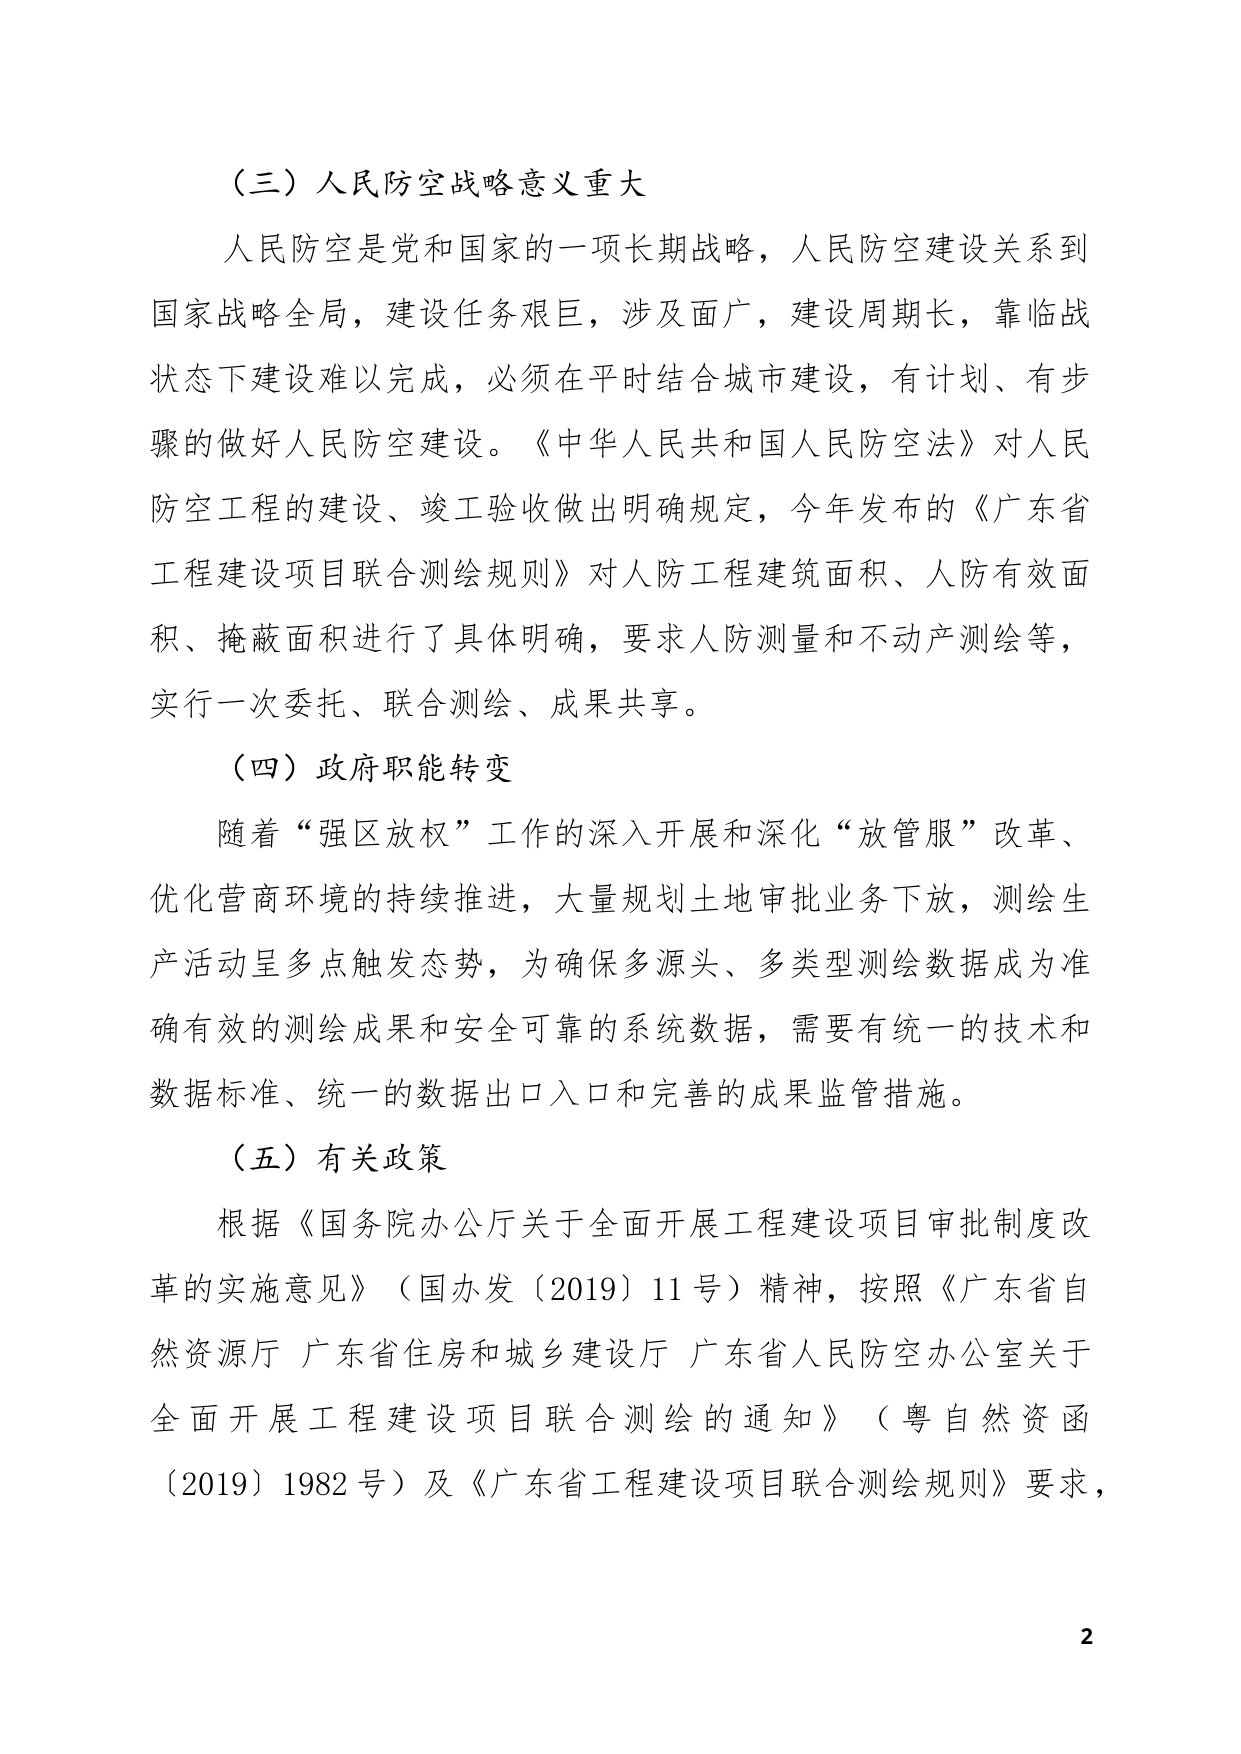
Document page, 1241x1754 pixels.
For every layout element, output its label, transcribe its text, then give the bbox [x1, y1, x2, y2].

list （三）人民防空战略意义重大 [148, 149, 1093, 214]
text 人民防空是党和国家的一项长期战略，人民防空建设关系到国家战略全局，建设任务艰巨，涉及面广，建设周期长，靠临战状态下建设难以完成，必须在平时结合城市建设，有计划、有步骤的做好人民防空建设。《中华人民共和国人民防空法》对人民防空工程的建设、竣工验收做出明确规定，今年发布的《广东省工程建设项目联合测绘规则》对人防工程建筑面积、人防有效面积、掩蔽面积进行了具体明确，要求人防测量和不动产测绘等，实行一次委托、联合测绘、成果共享。 [148, 214, 1093, 734]
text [148, 1189, 1093, 1514]
text 随着“强区放权”工作的深入开展和深化“放管服”改革、优化营商环境的持续推进，大量规划土地审批业务下放，测绘生产活动呈多点触发态势，为确保多源头、多类型测绘数据成为准确有效的测绘成果和安全可靠的系统数据，需要有统一的技术和数据标准、统一的数据出口入口和完善的成果监管措施。 [148, 799, 1093, 1124]
list （四）政府职能转变 [148, 734, 1093, 799]
list （五）有关政策 [148, 1124, 1093, 1189]
